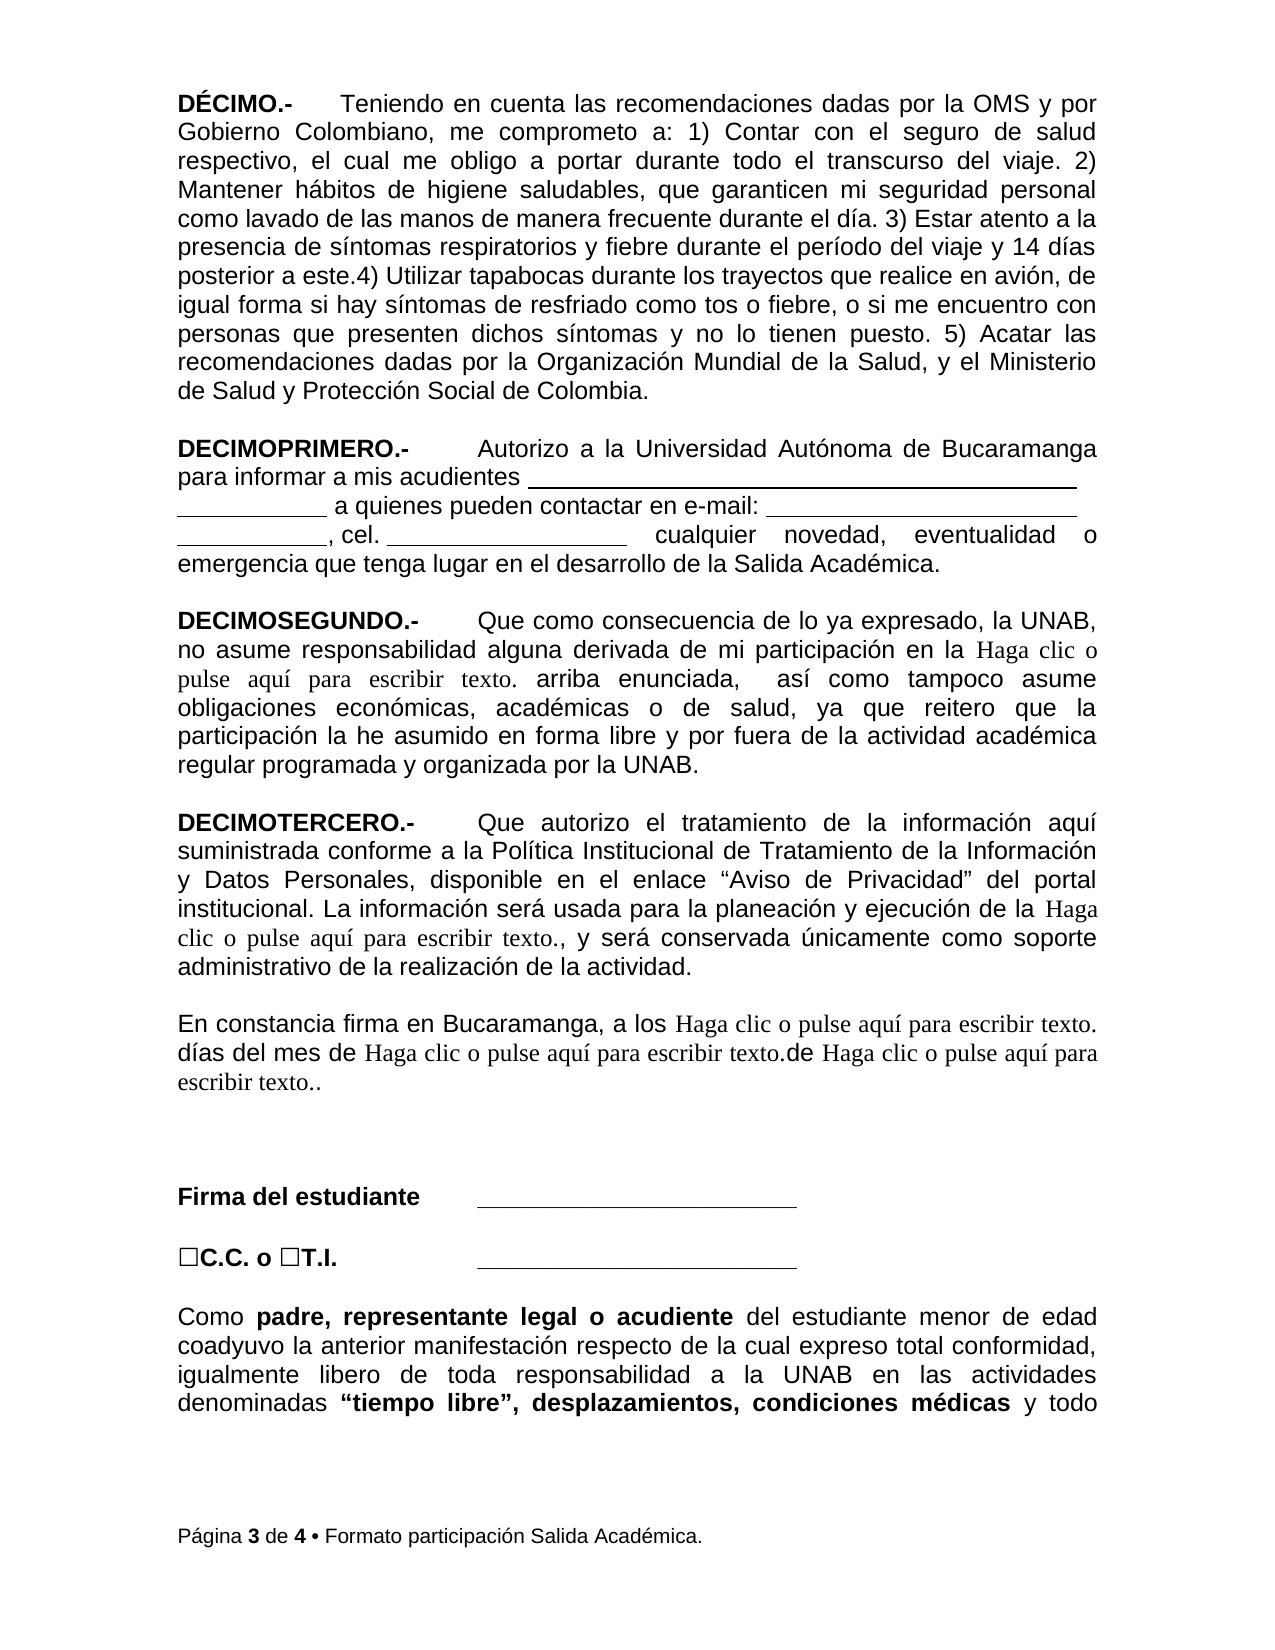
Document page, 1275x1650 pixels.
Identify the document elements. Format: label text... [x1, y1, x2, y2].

text En constancia firma en Bucaramanga, a los días del mes de de . [177, 1009, 1098, 1096]
text C.C. o T.I. _______________________ [177, 1239, 1098, 1273]
list Autorizo a la Universidad Autónoma de Bucaramanga para informar a mis acudientes a quienes pueden contactar en e-mail: , cel. cualquier novedad, eventualidad o emergencia que tenga lugar en el desarrollo de la Salida Académica. [177, 434, 1098, 577]
list Que autorizo el tratamiento de la información aquí suministrada conforme a la Política Institucional de Tratamiento de la Información y Datos Personales, disponible en el enlace “Aviso de Privacidad” del portal institucional. La información será usada para la planeación y ejecución de la , y será conservada únicamente como soporte administrativo de la realización de la actividad. [177, 808, 1098, 980]
text Firma del estudiante _______________________ [177, 1182, 1098, 1211]
list Teniendo en cuenta las recomendaciones dadas por la OMS y por Gobierno Colombiano, me comprometo a: 1) Contar con el seguro de salud respectivo, el cual me obligo a portar durante todo el transcurso del viaje. 2) Mantener hábitos de higiene saludables, que garanticen mi seguridad personal como lavado de las manos de manera frecuente durante el día. 3) Estar atento a la presencia de síntomas respiratorios y fiebre durante el período del viaje y 14 días posterior a este.4) Utilizar tapabocas durante los trayectos que realice en avión, de igual forma si hay síntomas de resfriado como tos o fiebre, o si me encuentro con personas que presenten dichos síntomas y no lo tienen puesto. 5) Acatar las recomendaciones dadas por la Organización Mundial de la Salud, y el Ministerio de Salud y Protección Social de Colombia. [177, 89, 1098, 405]
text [177, 1302, 1098, 1417]
list Que como consecuencia de lo ya expresado, la UNAB, no asume responsabilidad alguna derivada de mi participación en la arriba enunciada, así como tampoco asume obligaciones económicas, académicas o de salud, ya que reitero que la participación la he asumido en forma libre y por fuera de la actividad académica regular programada y organizada por la UNAB. [177, 606, 1098, 779]
